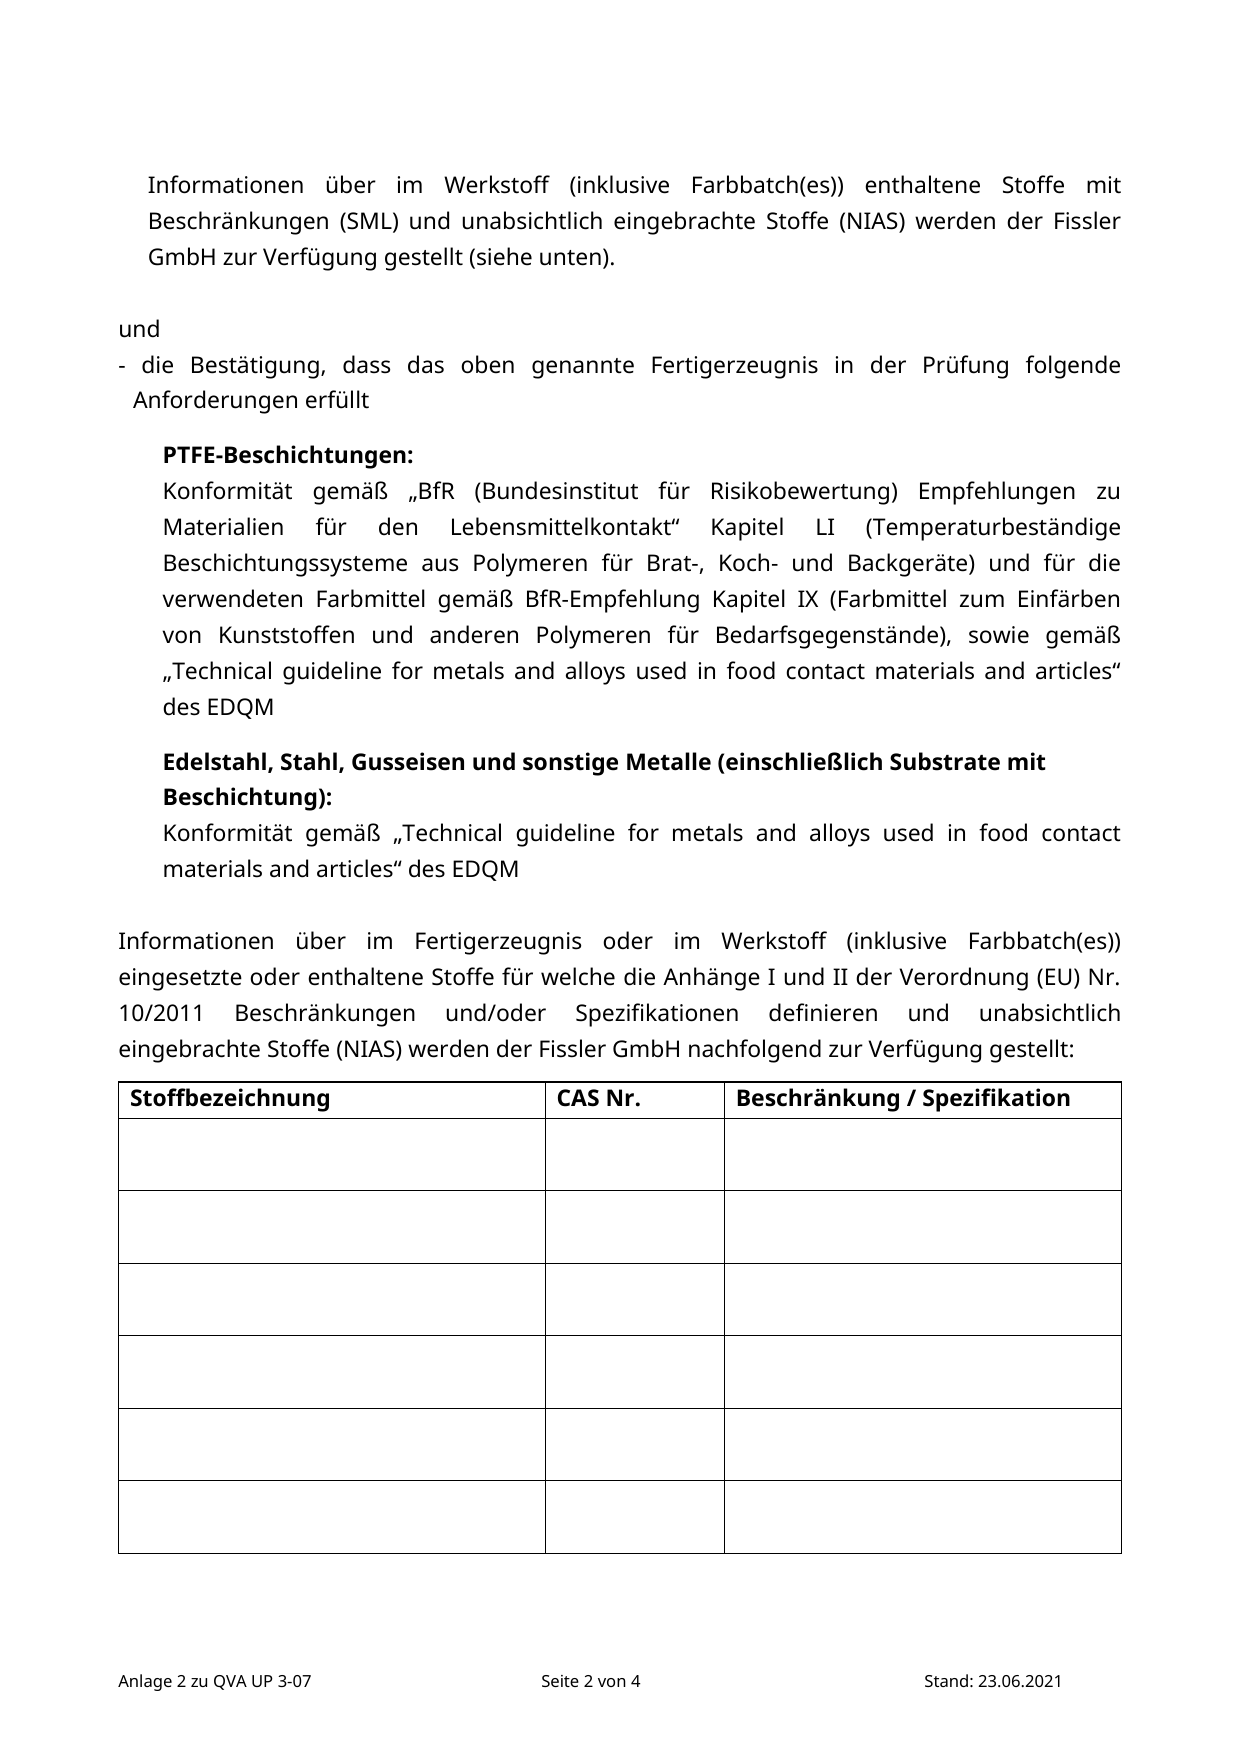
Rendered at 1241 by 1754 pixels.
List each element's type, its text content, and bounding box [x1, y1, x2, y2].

table_header CAS Nr. [546, 1083, 724, 1118]
table_cell [546, 1409, 724, 1480]
table_cell [546, 1481, 724, 1553]
text und [118, 313, 1122, 344]
table_cell [119, 1409, 545, 1480]
table_cell [119, 1119, 545, 1190]
text Konformität gemäß „Technical guideline for metals and alloys used in food contact materials and articles“ des EDQM [162, 817, 1122, 884]
table_header Beschränkung / Spezifikation [725, 1083, 1121, 1118]
text Informationen über im Werkstoff (inklusive Farbbatch(es)) enthaltene Stoffe mit Beschränkungen (SML) und unabsichtlich eingebrachte Stoffe (NIAS) werden der Fissler GmbH zur Verfügung gestellt (siehe unten). [148, 169, 1122, 272]
table_cell [725, 1481, 1121, 1553]
table_cell [725, 1336, 1121, 1408]
table_cell [119, 1264, 545, 1335]
table_cell [725, 1264, 1121, 1335]
table_cell [119, 1481, 545, 1553]
subtitle PTFE-Beschichtungen: [162, 439, 1122, 470]
subtitle Edelstahl, Stahl, Gusseisen und sonstige Metalle (einschließlich Substrate mit Beschichtung): [162, 745, 1122, 813]
text Informationen über im Fertigerzeugnis oder im Werkstoff (inklusive Farbbatch(es)) eingesetzte oder enthaltene Stoffe für welche die Anhänge I und II der Verordnung (EU) Nr. 10/2011 Beschränkungen und/oder Spezifikationen definieren und unabsichtlich eingebrachte Stoffe (NIAS) werden der Fissler GmbH nachfolgend zur Verfügung gestellt: [118, 925, 1122, 1064]
table_cell [119, 1336, 545, 1408]
table_cell [725, 1191, 1121, 1263]
table_cell [546, 1191, 724, 1263]
table_cell [546, 1264, 724, 1335]
table_cell [119, 1191, 545, 1263]
table_cell [546, 1336, 724, 1408]
table_header Stoffbezeichnung [119, 1083, 545, 1118]
text - die Bestätigung, dass das oben genannte Fertigerzeugnis in der Prüfung folgende Anforderungen erfüllt [118, 348, 1122, 416]
table_cell [725, 1409, 1121, 1480]
table_cell [725, 1119, 1121, 1190]
table_cell [546, 1119, 724, 1190]
